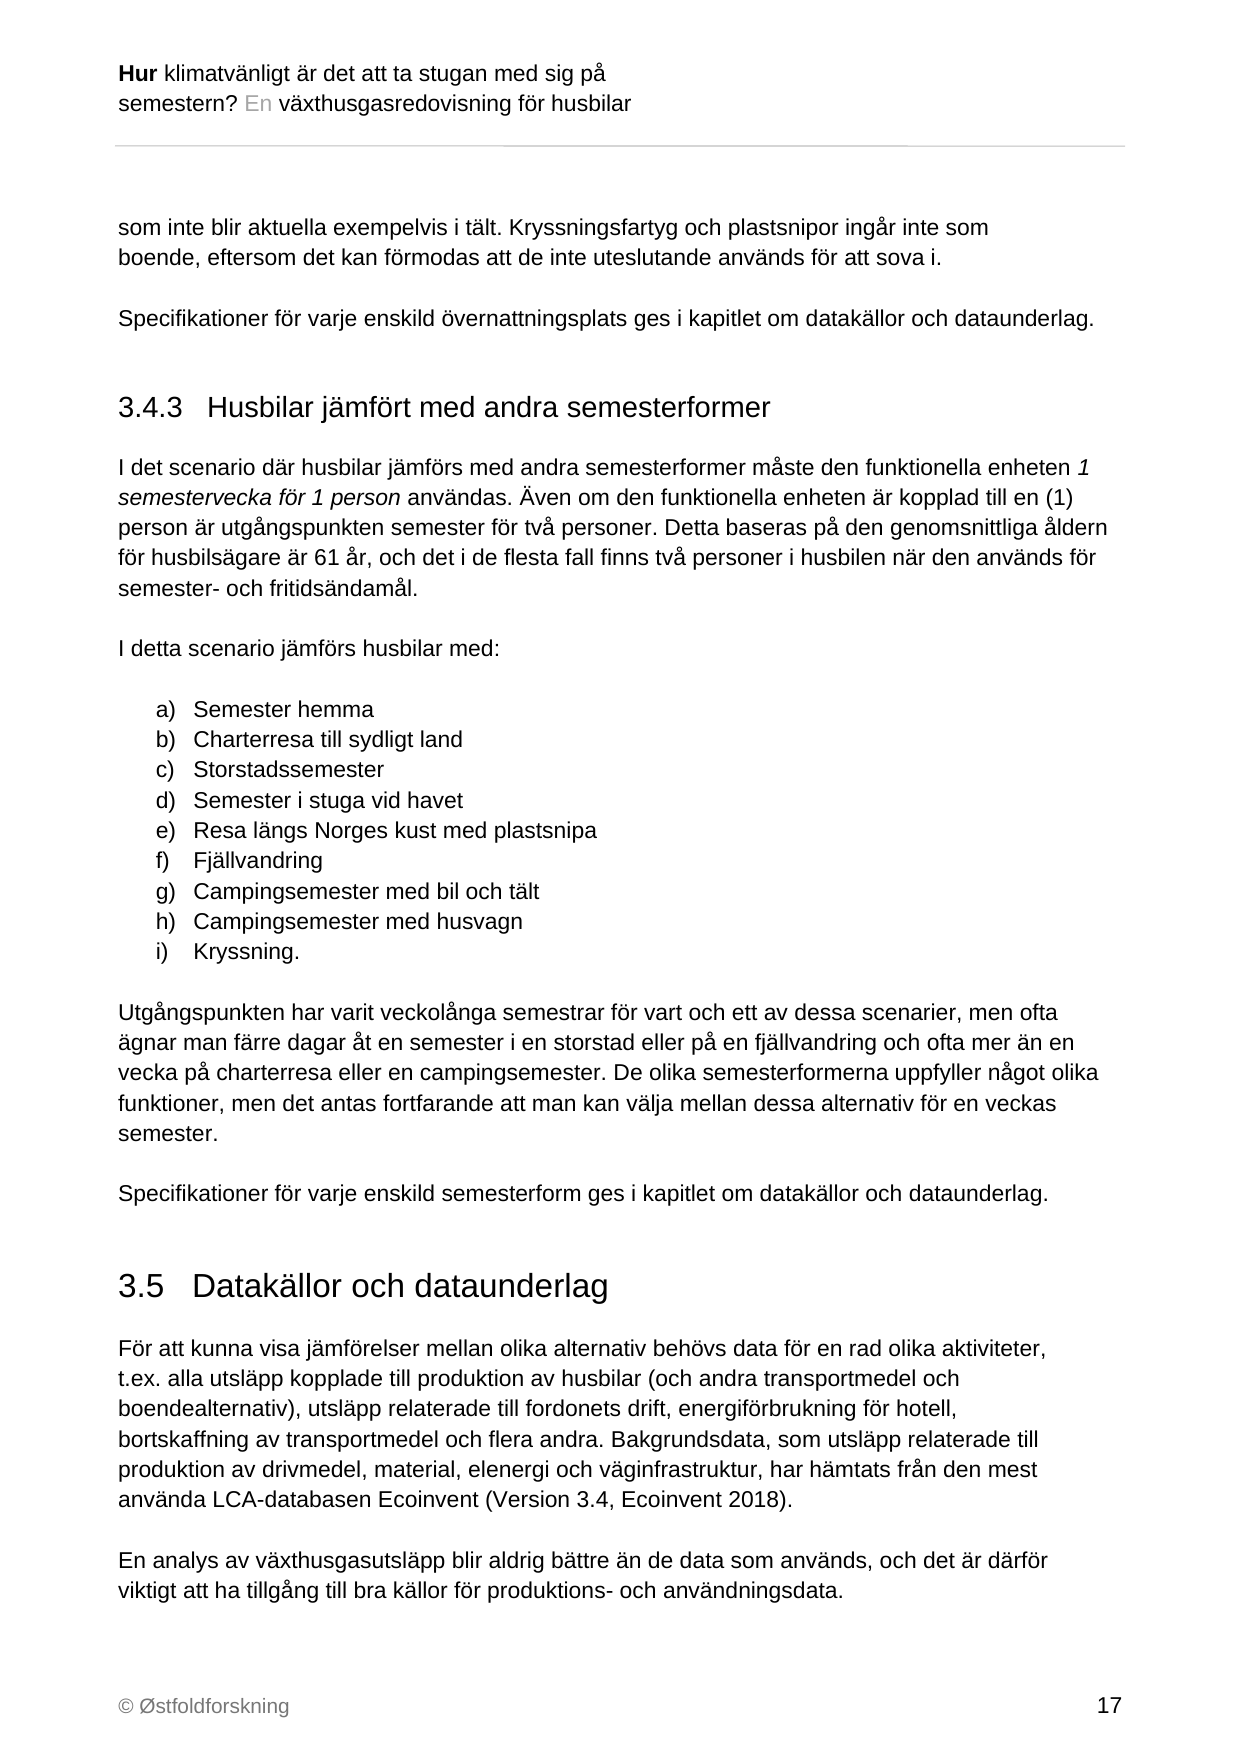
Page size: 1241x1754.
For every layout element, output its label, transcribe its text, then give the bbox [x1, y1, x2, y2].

text För att kunna visa jämförelser mellan olika alternativ behövs data för en rad olika aktiviteter, t.ex. alla utsläpp kopplade till produktion av husbilar (och andra transportmedel och boendealternativ), utsläpp relaterade till fordonets drift, energiförbrukning för hotell, bortskaffning av transportmedel och flera andra. Bakgrundsdata, som utsläpp relaterade till produktion av drivmedel, material, elenergi och väginfrastruktur, har hämtats från den mest använda LCA-databasen Ecoinvent (Version 3.4, Ecoinvent 2018). [118, 1335, 1093, 1512]
text som inte blir aktuella exempelvis i tält. Kryssningsfartyg och plastsnipor ingår inte som boende, eftersom det kan förmodas att de inte uteslutande används för att sova i. [118, 214, 1056, 271]
text Utgångspunkten har varit veckolånga semestrar för vart och ett av dessa scenarier, men ofta ägnar man färre dagar åt en semester i en storstad eller på en fjällvandring och ofta mer än en vecka på charterresa eller en campingsemester. De olika semesterformerna uppfyller något olika funktioner, men det antas fortfarande att man kan välja mellan dessa alternativ för en veckas semester. [118, 999, 1102, 1146]
list Campingsemester med husvagn [156, 908, 1240, 934]
list Storstadssemester [156, 756, 1240, 783]
list Campingsemester med bil och tält [156, 878, 1240, 904]
list Resa längs Norges kust med plastsnipa [156, 817, 1240, 843]
subtitle Datakällor och dataunderlag [118, 1266, 1240, 1304]
text I detta scenario jämförs husbilar med: [118, 635, 1240, 661]
subtitle Husbilar jämfört med andra semesterformer [118, 390, 1240, 424]
list Fjällvandring [156, 847, 1240, 874]
list Charterresa till sydligt land [156, 726, 1240, 752]
list Kryssning. [156, 938, 1240, 965]
text I det scenario där husbilar jämförs med andra semesterformer måste den funktionella enheten 1 semestervecka för 1 person användas. Även om den funktionella enheten är kopplad till en (1) person är utgångspunkten semester för två personer. Detta baseras på den genomsnittliga åldern för husbilsägare är 61 år, och det i de flesta fall finns två personer i husbilen när den används för semester- och fritidsändamål. [118, 454, 1121, 601]
list Semester hemma [156, 696, 1240, 722]
text En analys av växthusgasutsläpp blir aldrig bättre än de data som används, och det är därför viktigt att ha tillgång till bra källor för produktions- och användningsdata. [118, 1547, 1094, 1603]
list Semester i stuga vid havet [156, 787, 1240, 813]
text Specifikationer för varje enskild övernattningsplats ges i kapitlet om datakällor och dataunderlag. [118, 305, 1240, 331]
text Specifikationer för varje enskild semesterform ges i kapitlet om datakällor och dataunderlag. [118, 1180, 1240, 1207]
